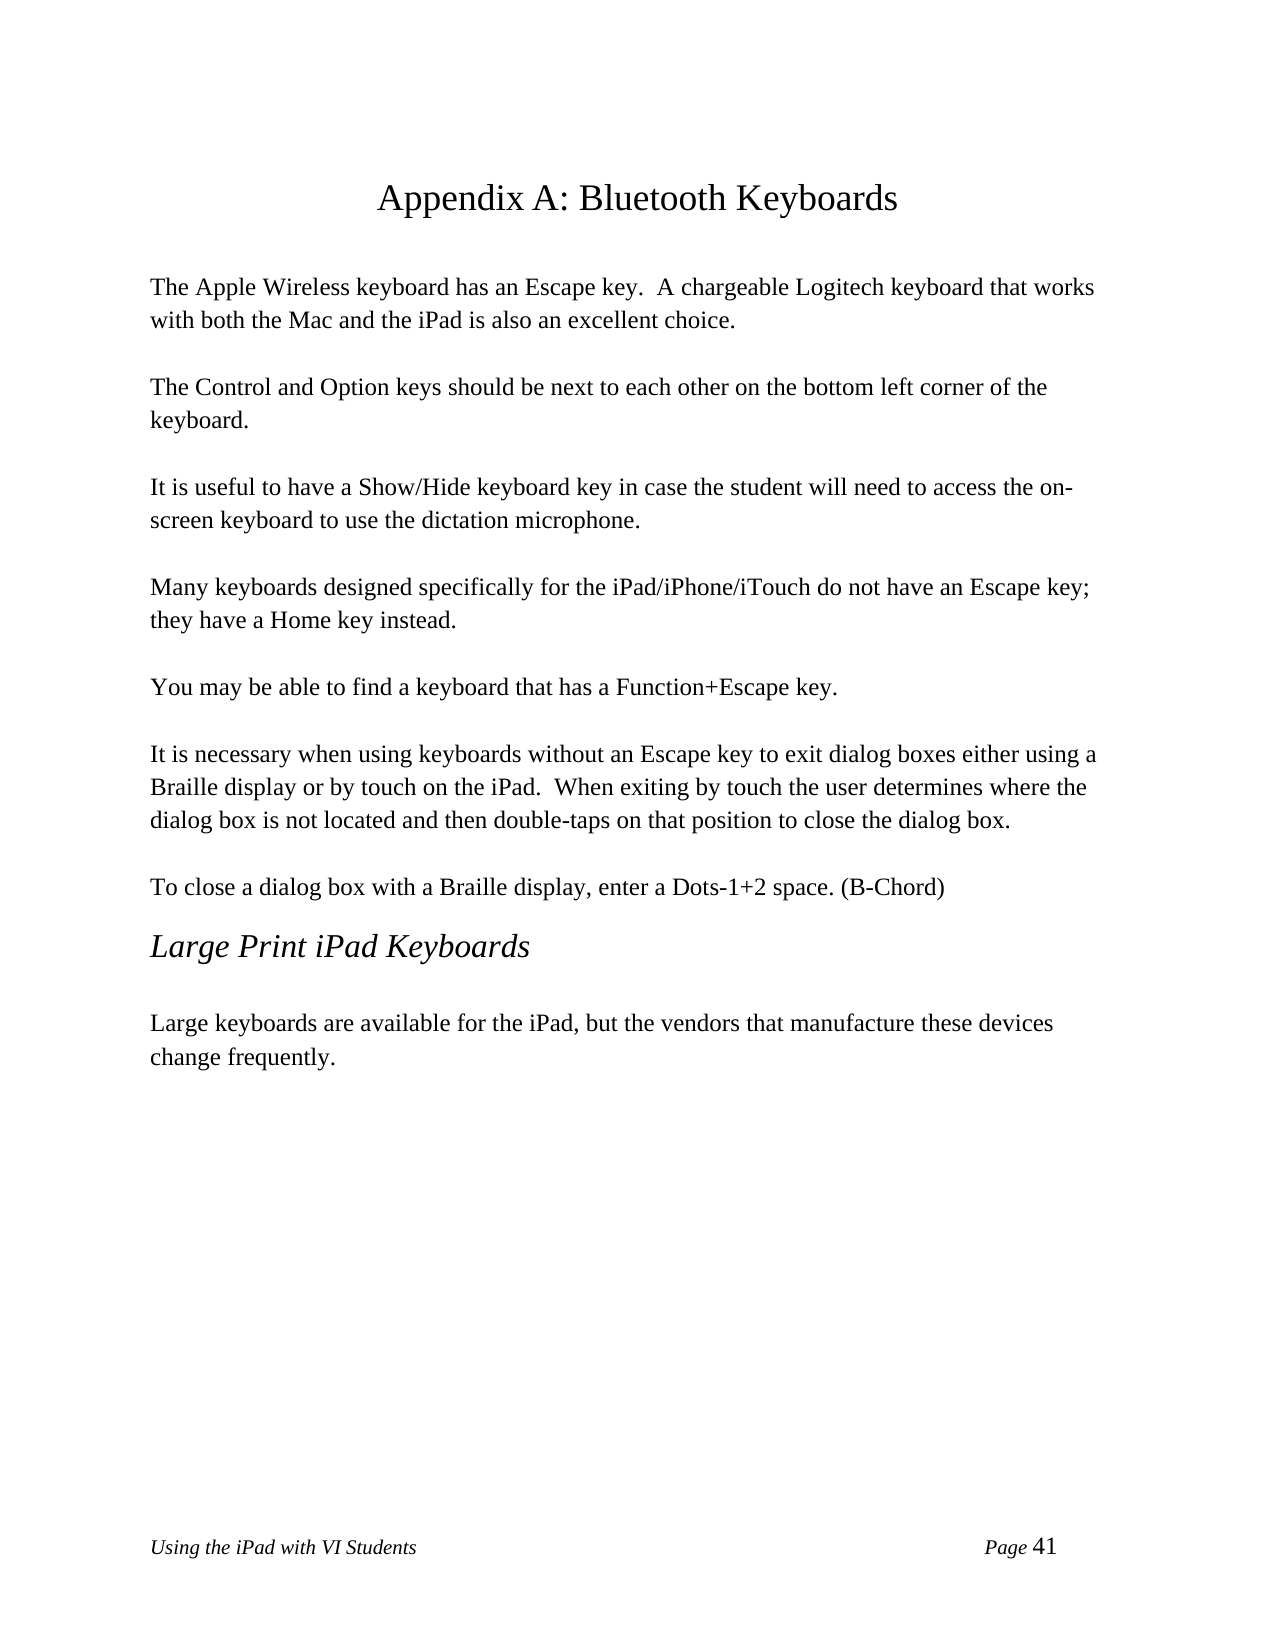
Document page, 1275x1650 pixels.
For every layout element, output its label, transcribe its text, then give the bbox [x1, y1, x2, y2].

subtitle Large Print iPad Keyboards [150, 926, 1125, 964]
text You may be able to find a keyboard that has a Function+Escape key. [150, 667, 1125, 701]
text The Control and Option keys should be next to each other on the bottom left corner of the keyboard. [150, 367, 1125, 434]
text It is necessary when using keyboards without an Escape key to exit dialog boxes either using a Braille display or by touch on the iPad. When exiting by touch the user determines where the dialog box is not located and then double-taps on that position to close the dialog box. [150, 734, 1125, 834]
text The Apple Wireless keyboard has an Escape key. A chargeable Logitech keyboard that works with both the Mac and the iPad is also an excellent choice. [150, 267, 1125, 334]
text It is useful to have a Show/Hide keyboard key in case the student will need to access the on-screen keyboard to use the dictation microphone. [150, 467, 1125, 534]
subtitle Appendix A: Bluetooth Keyboards [150, 175, 1125, 218]
text Large keyboards are available for the iPad, but the vendors that manufacture these devices change frequently. [150, 1004, 1125, 1070]
text To close a dialog box with a Braille display, enter a Dots-1+2 space. (B-Chord) [150, 867, 1125, 901]
text Many keyboards designed specifically for the iPad/iPhone/iTouch do not have an Escape key; they have a Home key instead. [150, 567, 1125, 634]
